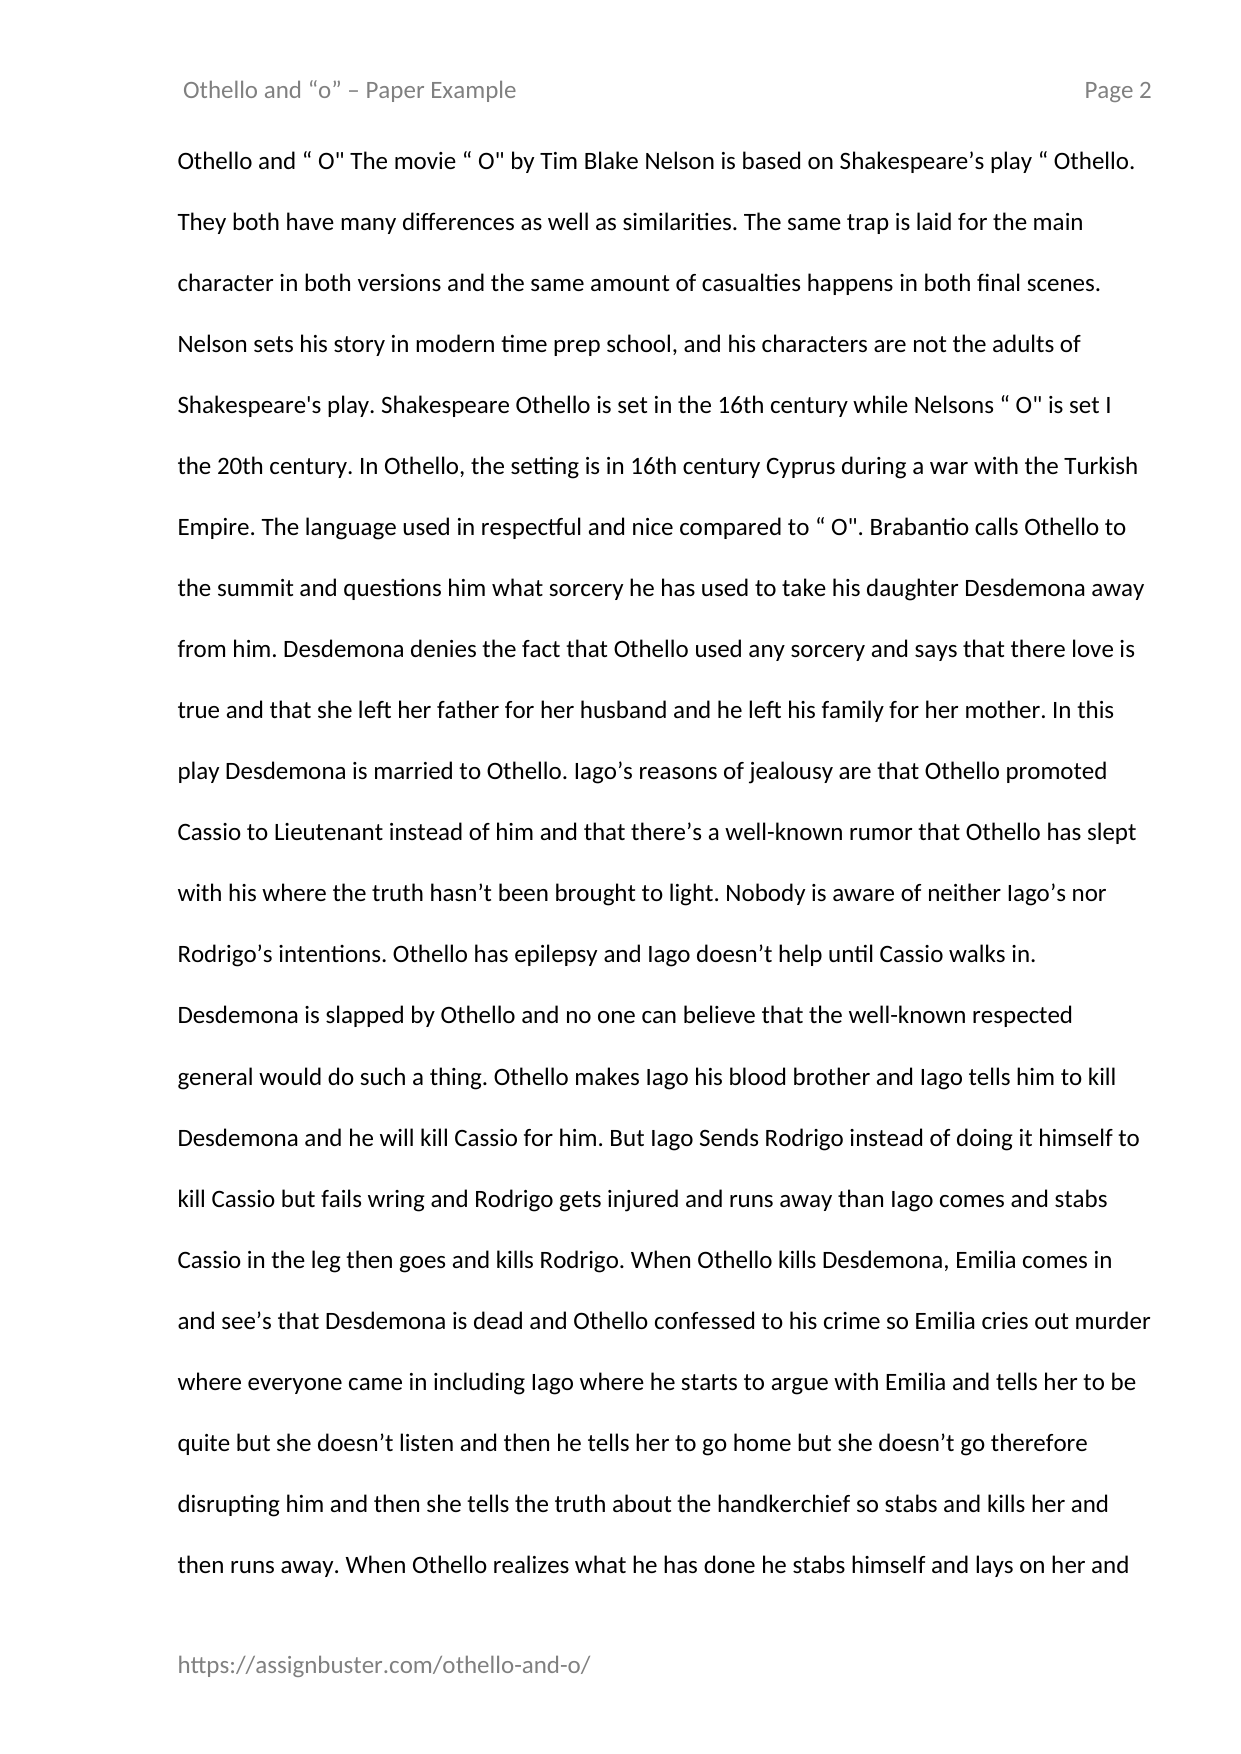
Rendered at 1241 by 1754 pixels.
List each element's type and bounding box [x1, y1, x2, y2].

text [177, 145, 1152, 1579]
